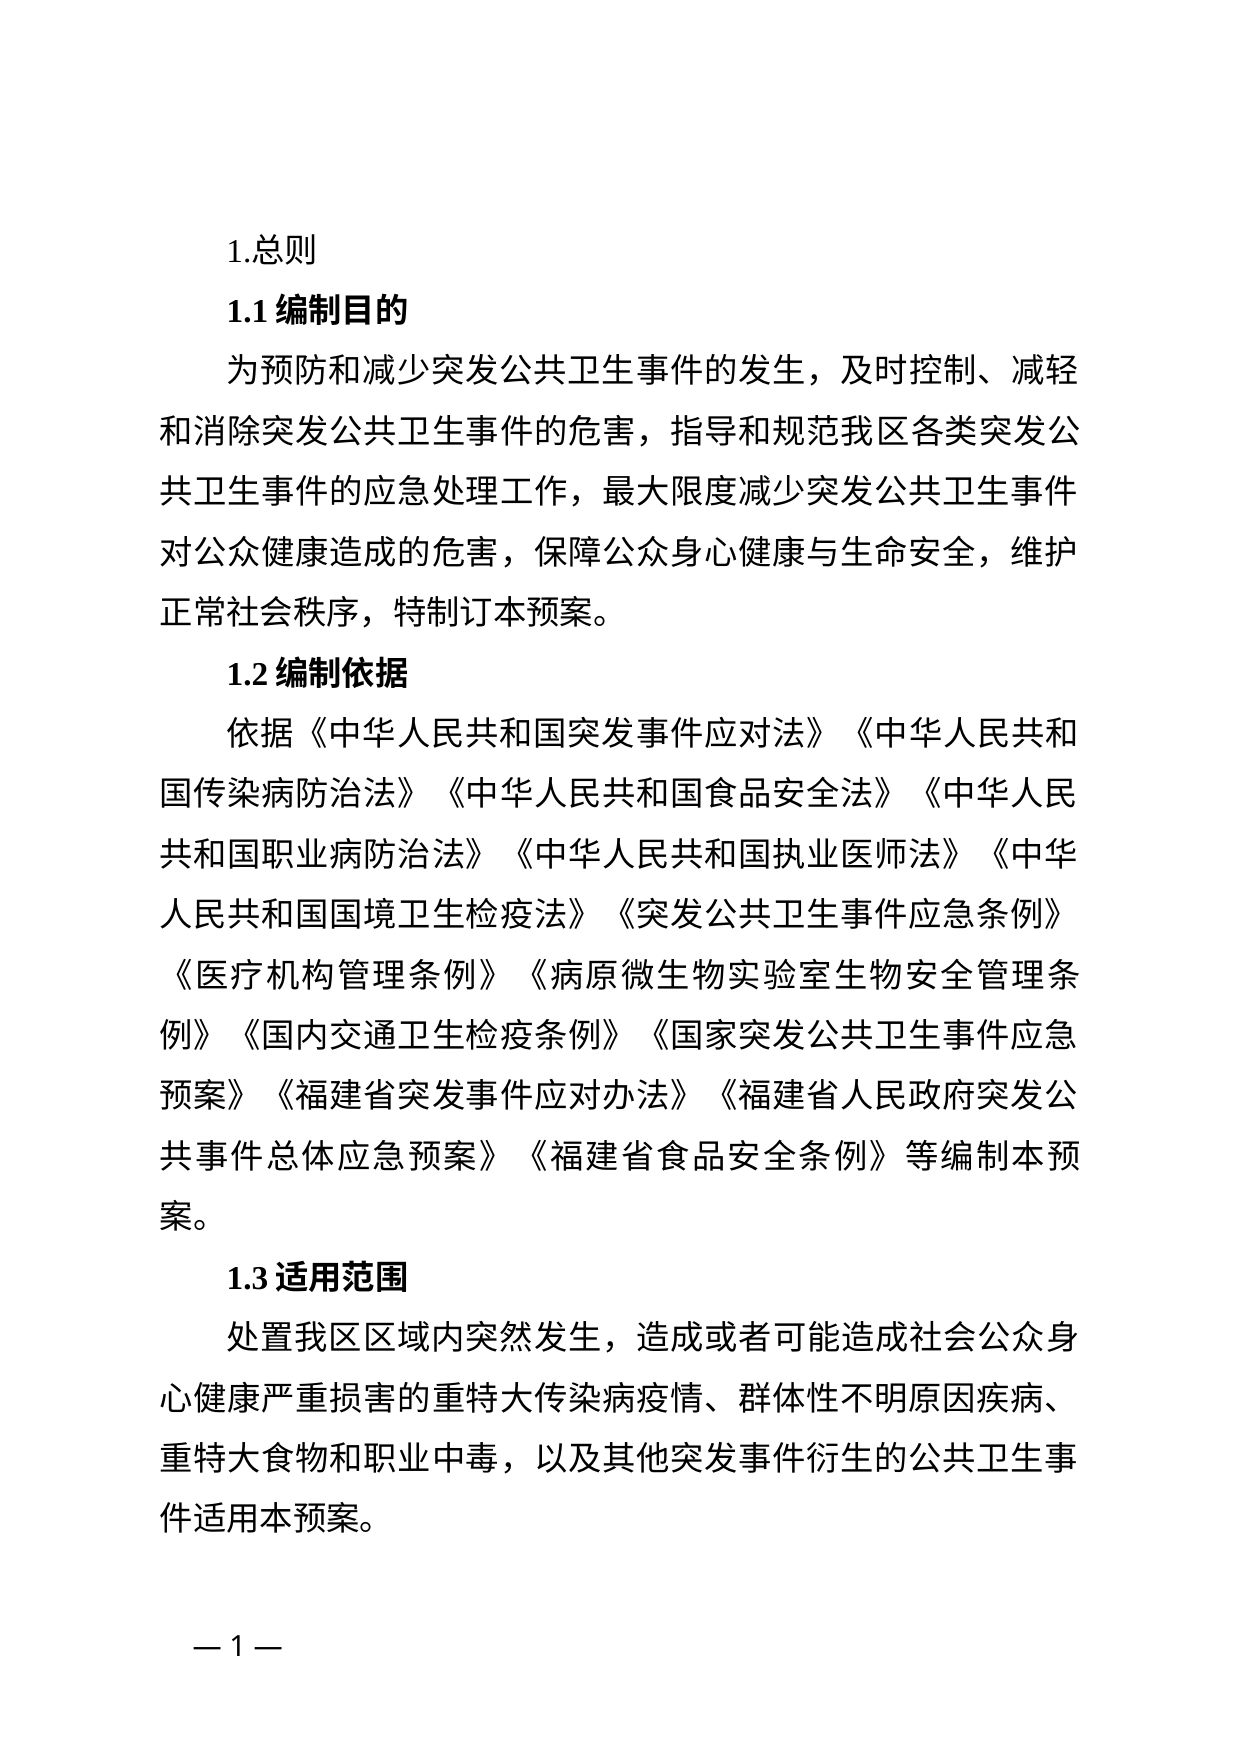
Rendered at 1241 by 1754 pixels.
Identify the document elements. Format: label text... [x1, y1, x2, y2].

text 处置我区区域内突然发生，造成或者可能造成社会公众身心健康严重损害的重特大传染病疫情、群体性不明原因疾病、重特大食物和职业中毒，以及其他突发事件衍生的公共卫生事件适用本预案。 [159, 1301, 1081, 1543]
text 1.1编制目的 [159, 274, 1081, 334]
text 1.2编制依据 [159, 637, 1081, 697]
text 依据《中华人民共和国突发事件应对法》《中华人民共和国传染病防治法》《中华人民共和国食品安全法》《中华人民共和国职业病防治法》《中华人民共和国执业医师法》《中华人民共和国国境卫生检疫法》《突发公共卫生事件应急条例》《医疗机构管理条例》《病原微生物实验室生物安全管理条例》《国内交通卫生检疫条例》《国家突发公共卫生事件应急预案》《福建省突发事件应对办法》《福建省人民政府突发公共事件总体应急预案》《福建省食品安全条例》等编制本预案。 [159, 697, 1081, 1241]
text 1.3适用范围 [159, 1241, 1081, 1301]
text 为预防和减少突发公共卫生事件的发生，及时控制、减轻和消除突发公共卫生事件的危害，指导和规范我区各类突发公共卫生事件的应急处理工作，最大限度减少突发公共卫生事件对公众健康造成的危害，保障公众身心健康与生命安全，维护正常社会秩序，特制订本预案。 [159, 334, 1081, 637]
text 1.总则 [159, 214, 1081, 274]
